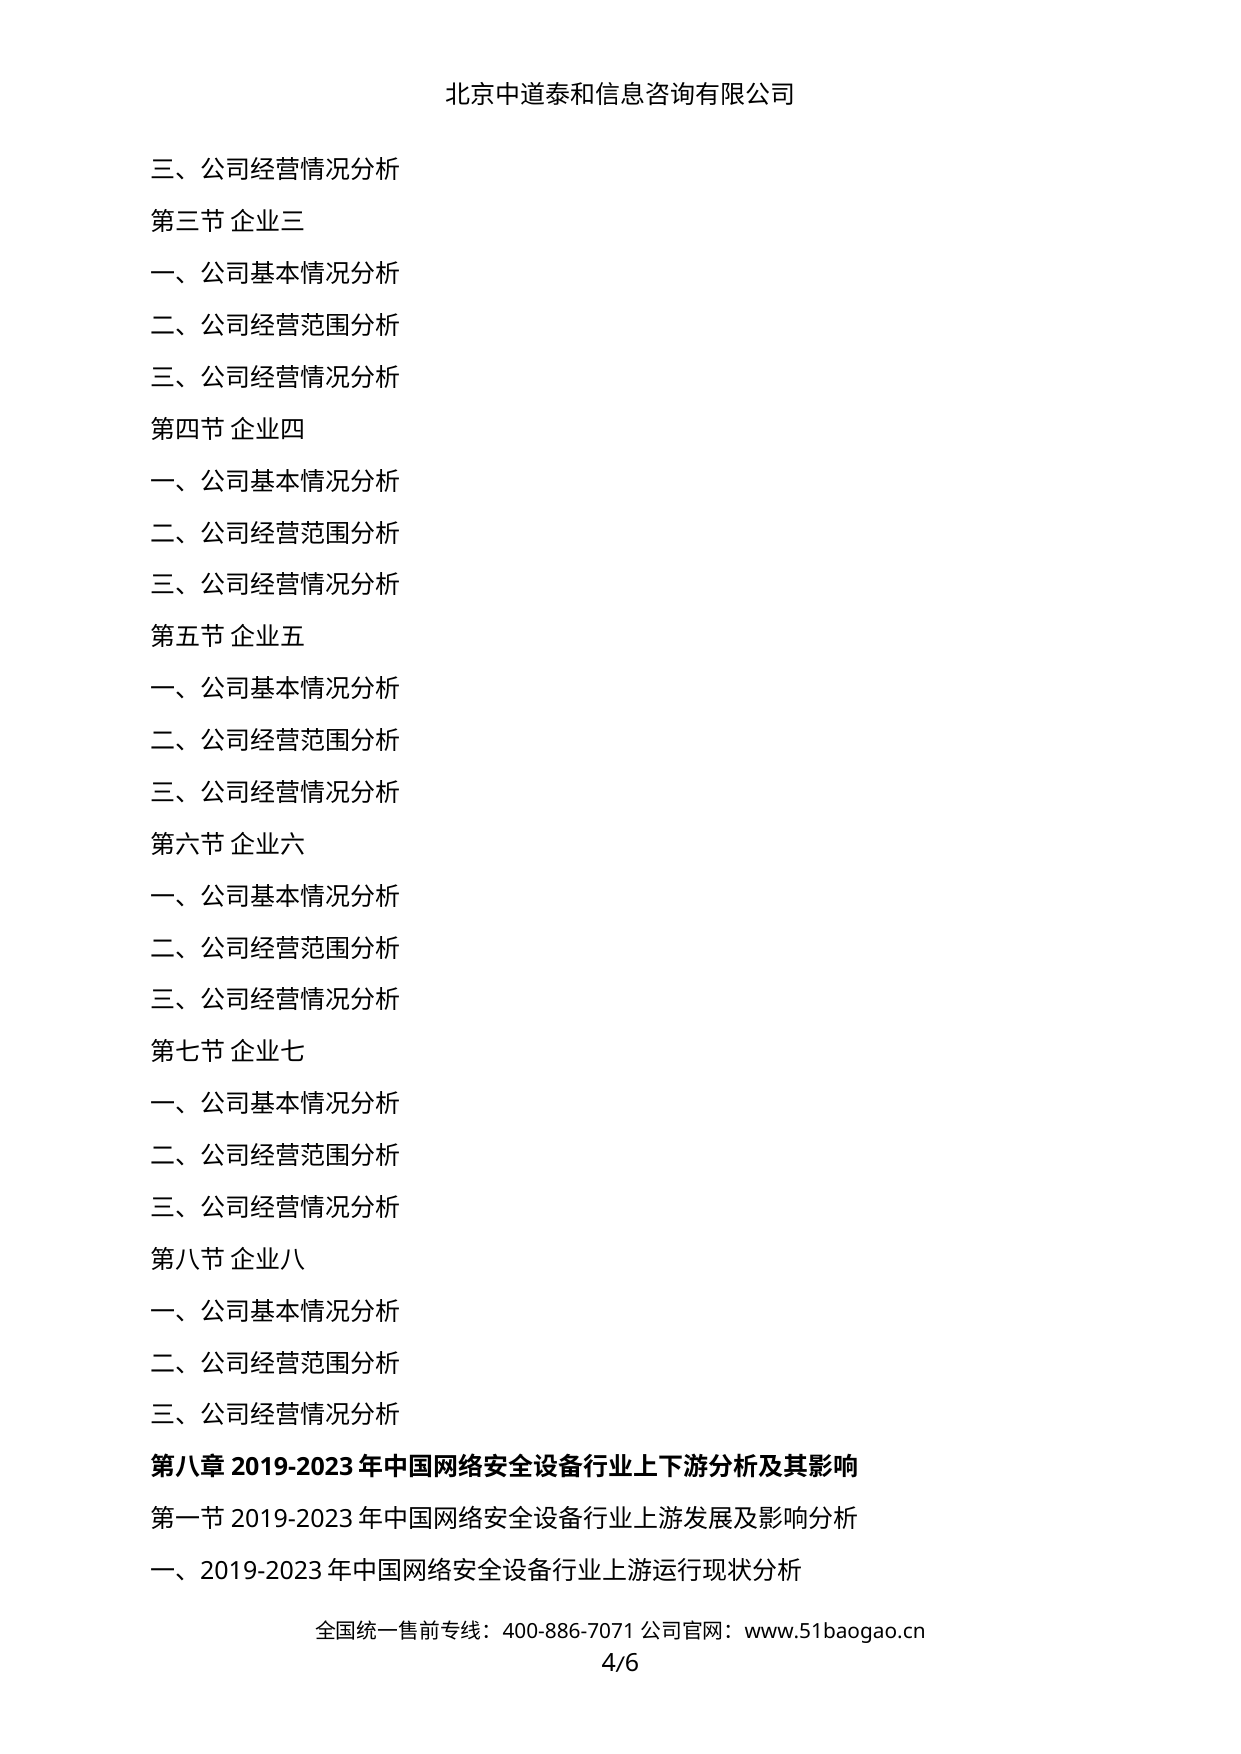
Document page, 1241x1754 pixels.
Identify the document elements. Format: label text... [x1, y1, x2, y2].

text 一、公司基本情况分析 [150, 876, 1090, 912]
text 第三节 企业三 [150, 202, 1090, 238]
text 一、公司基本情况分析 [150, 1291, 1090, 1327]
text 三、公司经营情况分析 [150, 1395, 1090, 1431]
text 二、公司经营范围分析 [150, 306, 1090, 342]
text 一、公司基本情况分析 [150, 461, 1090, 497]
text 三、公司经营情况分析 [150, 565, 1090, 601]
text 二、公司经营范围分析 [150, 513, 1090, 549]
text 三、公司经营情况分析 [150, 980, 1090, 1016]
text 二、公司经营范围分析 [150, 721, 1090, 757]
text 三、公司经营情况分析 [150, 150, 1090, 186]
text 一、2019-2023年中国网络安全设备行业上游运行现状分析 [150, 1551, 1090, 1587]
text 一、公司基本情况分析 [150, 669, 1090, 705]
text 三、公司经营情况分析 [150, 772, 1090, 809]
text 三、公司经营情况分析 [150, 357, 1090, 394]
text 三、公司经营情况分析 [150, 1187, 1090, 1224]
text 第一节 2019-2023年中国网络安全设备行业上游发展及影响分析 [150, 1499, 1090, 1535]
text 二、公司经营范围分析 [150, 928, 1090, 964]
text 二、公司经营范围分析 [150, 1343, 1090, 1379]
text 第七节 企业七 [150, 1032, 1090, 1068]
text 第八章 2019-2023年中国网络安全设备行业上下游分析及其影响 [150, 1447, 1090, 1483]
text 第六节 企业六 [150, 824, 1090, 861]
text 二、公司经营范围分析 [150, 1136, 1090, 1172]
text 第四节 企业四 [150, 409, 1090, 446]
text 第八节 企业八 [150, 1239, 1090, 1276]
text 一、公司基本情况分析 [150, 254, 1090, 290]
text 第五节 企业五 [150, 617, 1090, 653]
text 一、公司基本情况分析 [150, 1084, 1090, 1120]
